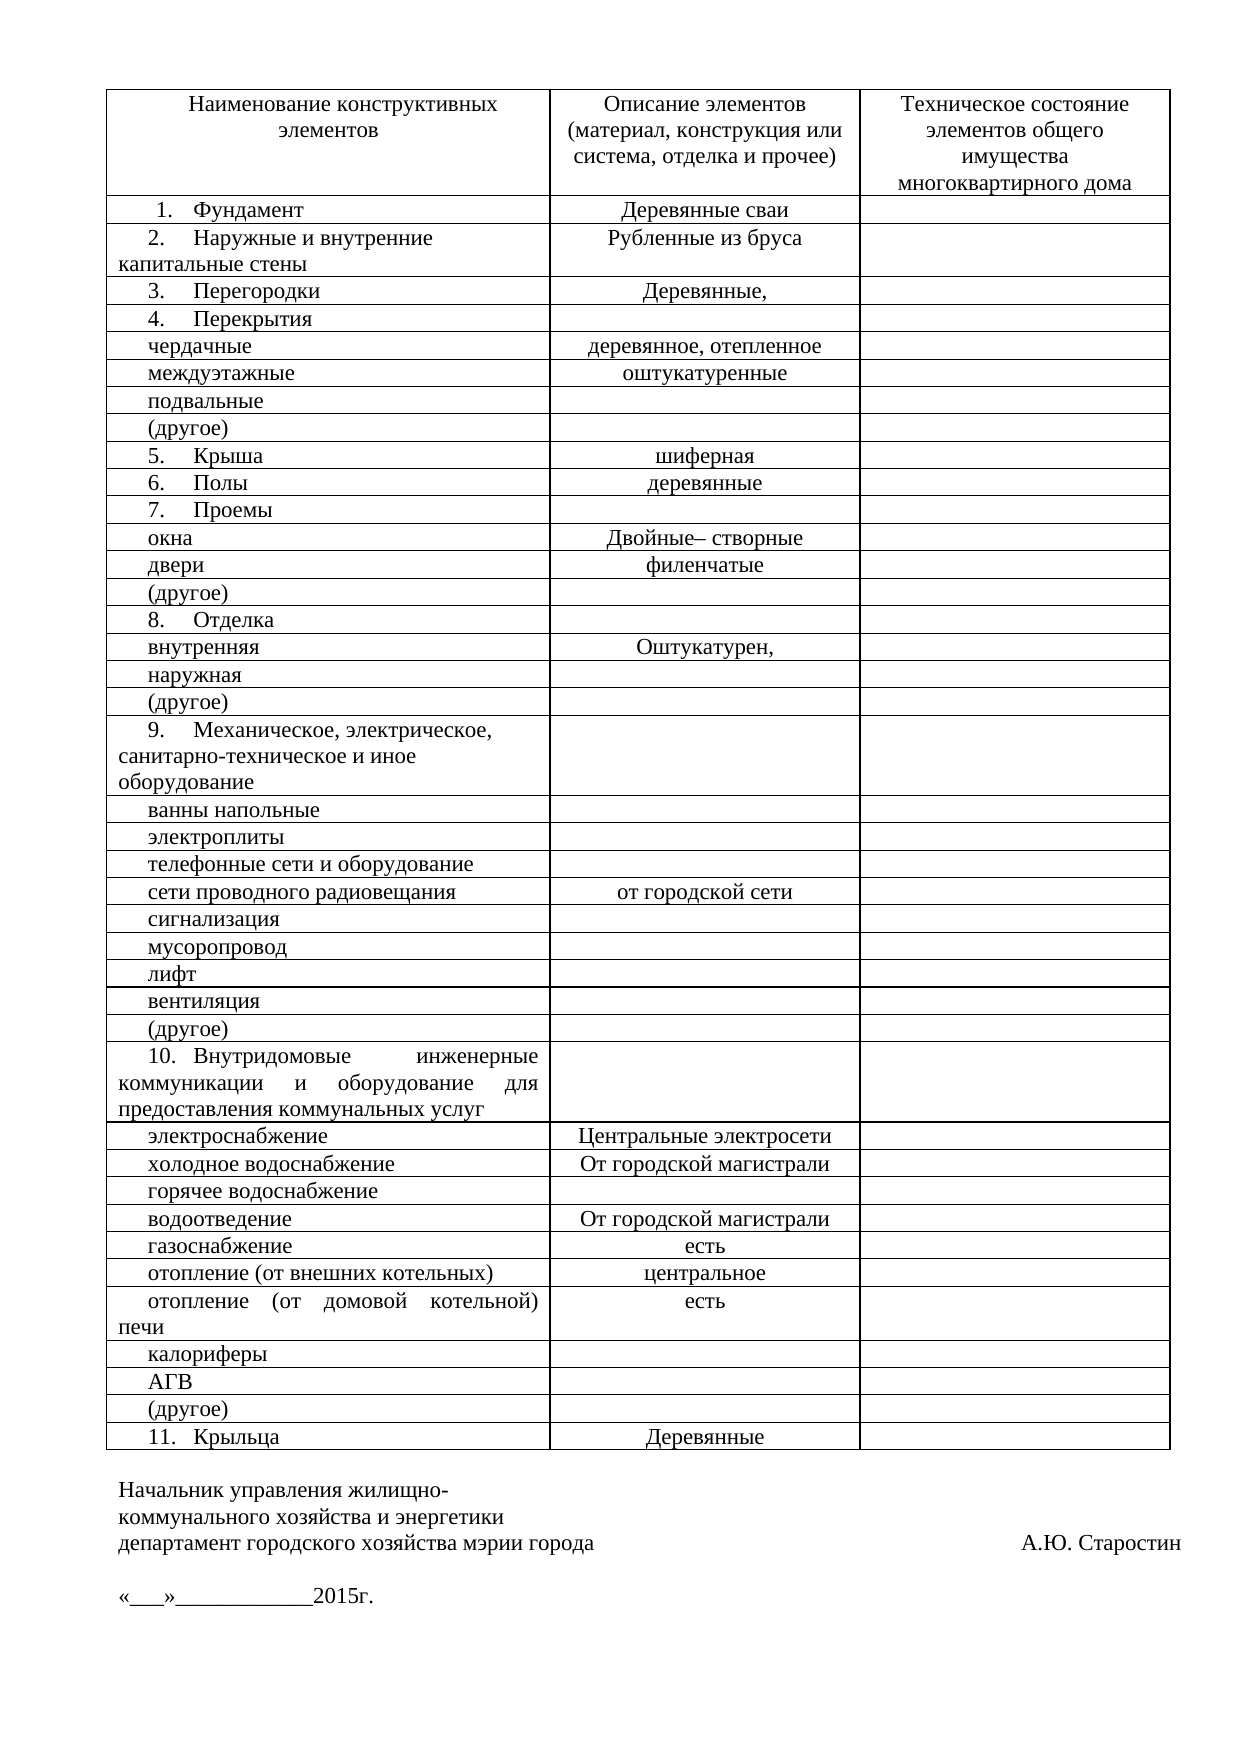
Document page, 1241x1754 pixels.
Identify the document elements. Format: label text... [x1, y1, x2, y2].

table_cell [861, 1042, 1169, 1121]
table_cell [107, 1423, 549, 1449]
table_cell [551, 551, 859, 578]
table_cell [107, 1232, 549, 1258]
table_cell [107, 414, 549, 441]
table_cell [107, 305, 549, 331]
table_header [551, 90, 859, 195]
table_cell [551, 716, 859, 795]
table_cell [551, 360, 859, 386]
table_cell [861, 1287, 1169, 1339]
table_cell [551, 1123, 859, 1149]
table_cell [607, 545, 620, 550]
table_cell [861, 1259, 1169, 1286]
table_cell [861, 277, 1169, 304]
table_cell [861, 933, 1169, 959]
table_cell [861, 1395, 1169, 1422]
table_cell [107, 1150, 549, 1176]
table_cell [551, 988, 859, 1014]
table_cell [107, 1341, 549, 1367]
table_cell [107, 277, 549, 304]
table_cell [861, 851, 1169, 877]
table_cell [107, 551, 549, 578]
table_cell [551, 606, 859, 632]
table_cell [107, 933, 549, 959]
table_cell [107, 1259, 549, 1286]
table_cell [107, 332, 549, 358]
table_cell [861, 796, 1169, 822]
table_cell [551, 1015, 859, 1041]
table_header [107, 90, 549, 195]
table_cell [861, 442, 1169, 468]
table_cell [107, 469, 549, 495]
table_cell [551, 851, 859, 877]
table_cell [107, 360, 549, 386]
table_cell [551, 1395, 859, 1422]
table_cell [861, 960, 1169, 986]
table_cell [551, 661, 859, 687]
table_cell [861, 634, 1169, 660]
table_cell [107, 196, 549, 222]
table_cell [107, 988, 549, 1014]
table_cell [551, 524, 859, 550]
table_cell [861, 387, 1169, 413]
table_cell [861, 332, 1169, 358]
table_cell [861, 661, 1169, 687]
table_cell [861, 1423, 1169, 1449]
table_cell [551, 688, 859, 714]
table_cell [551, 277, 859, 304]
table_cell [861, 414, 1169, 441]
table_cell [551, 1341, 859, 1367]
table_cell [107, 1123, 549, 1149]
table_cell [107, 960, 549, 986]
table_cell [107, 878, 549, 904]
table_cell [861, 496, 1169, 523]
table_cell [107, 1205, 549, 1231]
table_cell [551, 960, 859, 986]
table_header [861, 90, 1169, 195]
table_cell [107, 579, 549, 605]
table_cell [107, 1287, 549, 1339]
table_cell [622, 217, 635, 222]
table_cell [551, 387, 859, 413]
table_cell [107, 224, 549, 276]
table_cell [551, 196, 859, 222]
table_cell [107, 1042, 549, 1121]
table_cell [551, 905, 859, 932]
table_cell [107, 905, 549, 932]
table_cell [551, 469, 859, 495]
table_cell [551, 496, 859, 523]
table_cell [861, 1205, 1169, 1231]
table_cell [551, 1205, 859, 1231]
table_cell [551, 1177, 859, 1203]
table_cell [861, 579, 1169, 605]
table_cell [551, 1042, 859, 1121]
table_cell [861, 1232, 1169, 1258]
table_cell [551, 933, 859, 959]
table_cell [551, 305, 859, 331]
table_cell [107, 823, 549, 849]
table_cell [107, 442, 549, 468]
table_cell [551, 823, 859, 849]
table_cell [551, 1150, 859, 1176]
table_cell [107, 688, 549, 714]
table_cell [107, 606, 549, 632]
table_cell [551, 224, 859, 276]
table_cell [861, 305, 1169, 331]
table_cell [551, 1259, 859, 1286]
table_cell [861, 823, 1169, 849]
text Начальник управления жилищно- [118, 1476, 1181, 1503]
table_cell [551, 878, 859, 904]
text «___»____________2015г. [118, 1582, 1181, 1608]
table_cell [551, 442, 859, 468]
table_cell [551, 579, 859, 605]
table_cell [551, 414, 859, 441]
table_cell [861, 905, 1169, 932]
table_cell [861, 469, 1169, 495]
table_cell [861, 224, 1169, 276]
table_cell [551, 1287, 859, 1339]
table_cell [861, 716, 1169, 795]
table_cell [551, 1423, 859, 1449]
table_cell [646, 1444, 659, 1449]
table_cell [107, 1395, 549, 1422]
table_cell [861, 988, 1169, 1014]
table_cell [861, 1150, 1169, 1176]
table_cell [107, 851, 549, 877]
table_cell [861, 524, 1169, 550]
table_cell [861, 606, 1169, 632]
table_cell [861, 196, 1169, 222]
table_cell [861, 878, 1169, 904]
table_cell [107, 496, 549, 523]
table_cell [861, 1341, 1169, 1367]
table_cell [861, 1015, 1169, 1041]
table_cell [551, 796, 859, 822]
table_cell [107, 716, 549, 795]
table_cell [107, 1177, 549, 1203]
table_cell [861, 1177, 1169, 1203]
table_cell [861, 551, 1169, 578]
text департамент городского хозяйства мэрии города А.Ю. Старостин [118, 1529, 1181, 1556]
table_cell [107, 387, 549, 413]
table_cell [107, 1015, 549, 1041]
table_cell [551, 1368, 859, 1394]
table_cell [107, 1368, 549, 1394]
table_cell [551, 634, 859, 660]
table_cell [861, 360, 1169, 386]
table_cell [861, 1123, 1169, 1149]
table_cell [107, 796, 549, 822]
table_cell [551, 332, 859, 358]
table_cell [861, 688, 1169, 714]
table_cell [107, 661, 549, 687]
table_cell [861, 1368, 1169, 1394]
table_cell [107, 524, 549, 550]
text коммунального хозяйства и энергетики [118, 1503, 1181, 1529]
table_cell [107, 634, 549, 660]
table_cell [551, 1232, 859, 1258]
